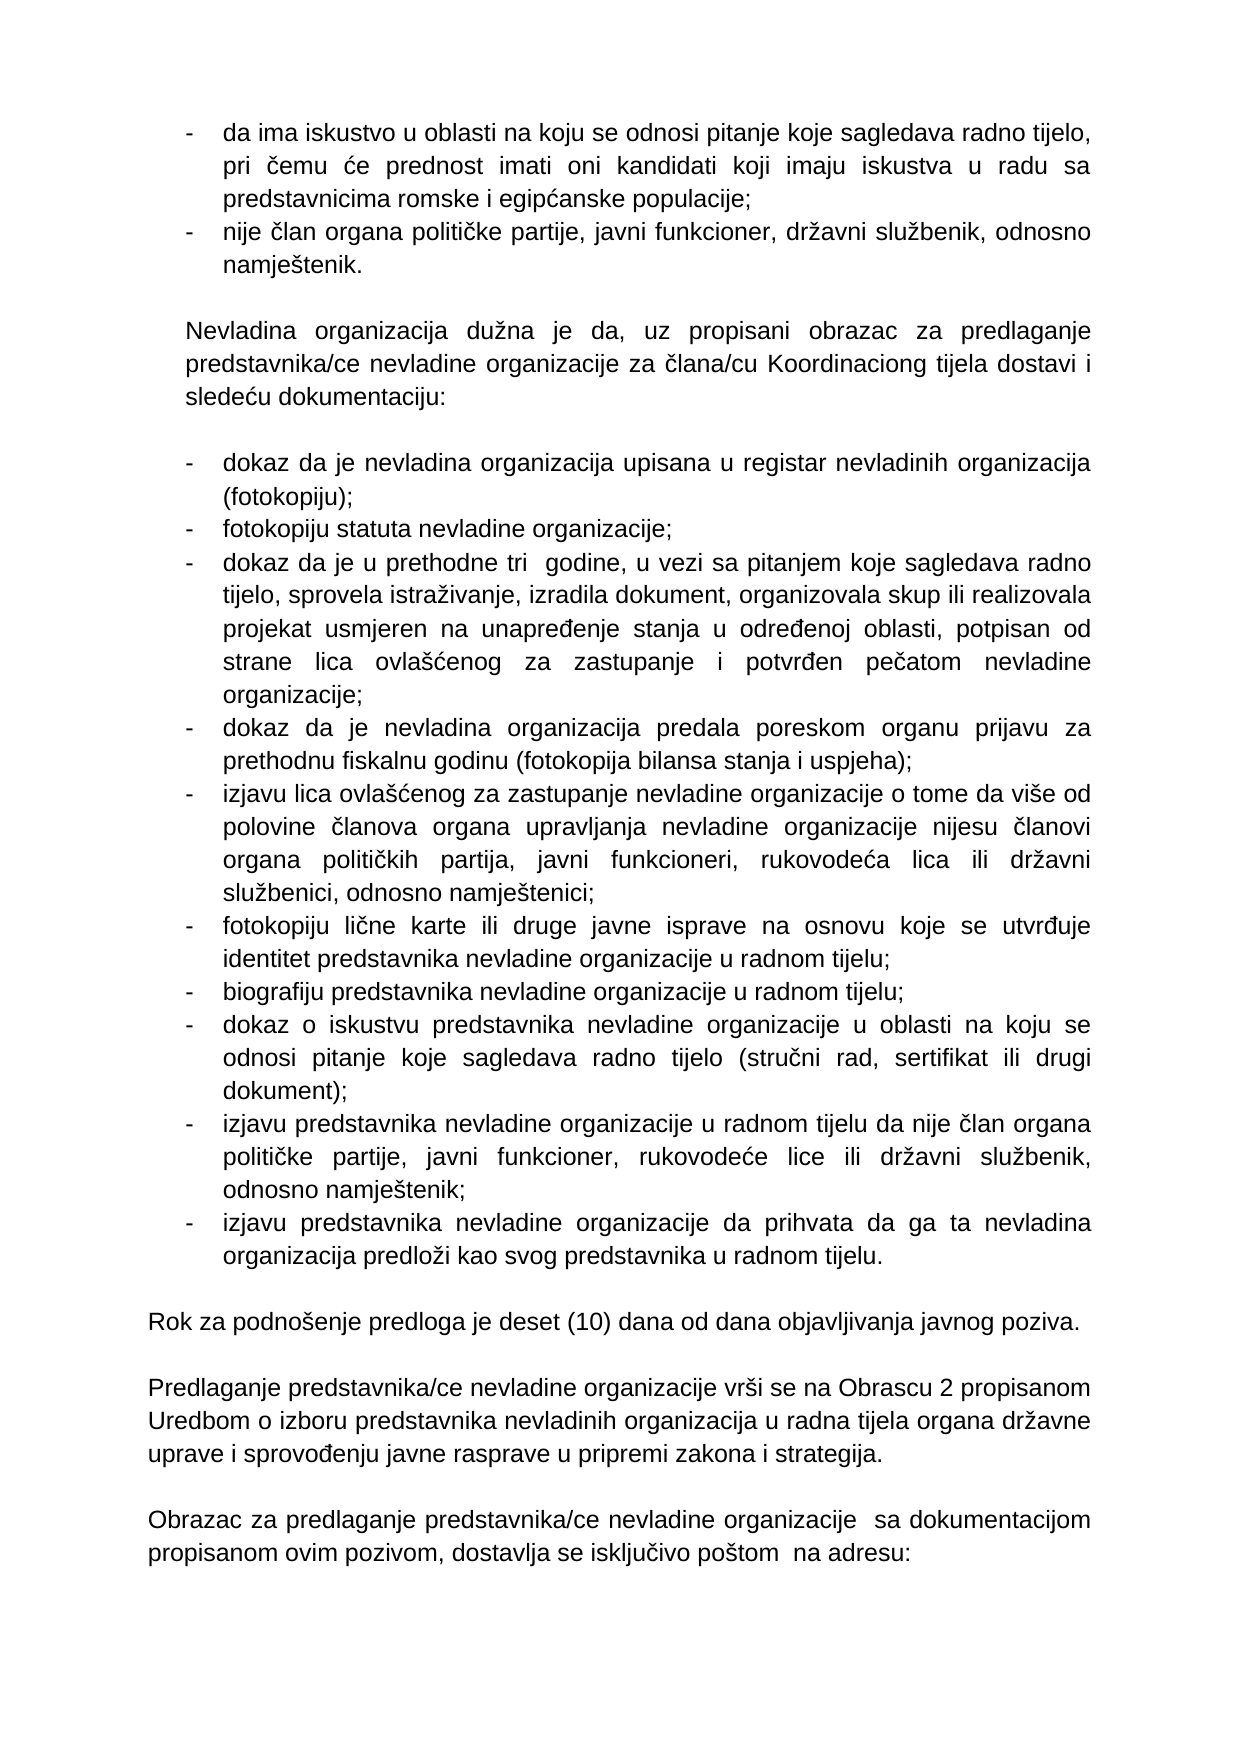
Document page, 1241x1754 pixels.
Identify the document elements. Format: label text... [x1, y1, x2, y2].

list izjavu lica ovlašćenog za zastupanje nevladine organizacije o tome da više od polovine članova organa upravljanja nevladine organizacije nijesu članovi organa političkih partija, javni funkcioneri, rukovodeća lica ili državni službenici, odnosno namještenici; [185, 779, 1093, 906]
text Obrazac za predlaganje predstavnika/ce nevladine organizacije sa dokumentacijom propisanom ovim pozivom, dostavlja se isključivo poštom na adresu: [148, 1505, 1093, 1567]
list dokaz da je u prethodne tri godine, u vezi sa pitanjem koje sagledava radno tijelo, sprovela istraživanje, izradila dokument, organizovala skup ili realizovala projekat usmjeren na unapređenje stanja u određenoj oblasti, potpisan od strane lica ovlašćenog za zastupanje i potvrđen pečatom nevladine organizacije; [185, 547, 1093, 708]
list biografiju predstavnika nevladine organizacije u radnom tijelu; [185, 977, 1093, 1006]
text Nevladina organizacija dužna je da, uz propisani obrazac za predlaganje predstavnika/ce nevladine organizacije za člana/cu Koordinaciong tijela dostavi i sledeću dokumentaciju: [185, 316, 1093, 411]
list da ima iskustvo u oblasti na koju se odnosi pitanje koje sagledava radno tijelo, pri čemu će prednost imati oni kandidati koji imaju iskustva u radu sa predstavnicima romske i egipćanske populacije; [185, 118, 1093, 213]
text Rok za podnošenje predloga je deset (10) dana od dana objavljivanja javnog poziva. [148, 1307, 1093, 1336]
list fotokopiju statuta nevladine organizacije; [185, 514, 1093, 543]
list izjavu predstavnika nevladine organizacije da prihvata da ga ta nevladina organizacija predloži kao svog predstavnika u radnom tijelu. [185, 1208, 1093, 1270]
list fotokopiju lične karte ili druge javne isprave na osnovu koje se utvrđuje identitet predstavnika nevladine organizacije u radnom tijelu; [185, 911, 1093, 972]
text Predlaganje predstavnika/ce nevladine organizacije vrši se na Obrascu 2 propisanom Uredbom o izboru predstavnika nevladinih organizacija u radna tijela organa državne uprave i sprovođenju javne rasprave u pripremi zakona i strategija. [148, 1373, 1093, 1468]
list dokaz da je nevladina organizacija predala poreskom organu prijavu za prethodnu fiskalnu godinu (fotokopija bilansa stanja i uspjeha); [185, 713, 1093, 774]
list izjavu predstavnika nevladine organizacije u radnom tijelu da nije član organa političke partije, javni funkcioner, rukovodeće lice ili državni službenik, odnosno namještenik; [185, 1109, 1093, 1204]
list dokaz da je nevladina organizacija upisana u registar nevladinih organizacija (fotokopiju); [185, 448, 1093, 510]
list nije član organa političke partije, javni funkcioner, državni službenik, odnosno namještenik. [185, 217, 1093, 279]
list dokaz o iskustvu predstavnika nevladine organizacije u oblasti na koju se odnosi pitanje koje sagledava radno tijelo (stručni rad, sertifikat ili drugi dokument); [185, 1010, 1093, 1104]
